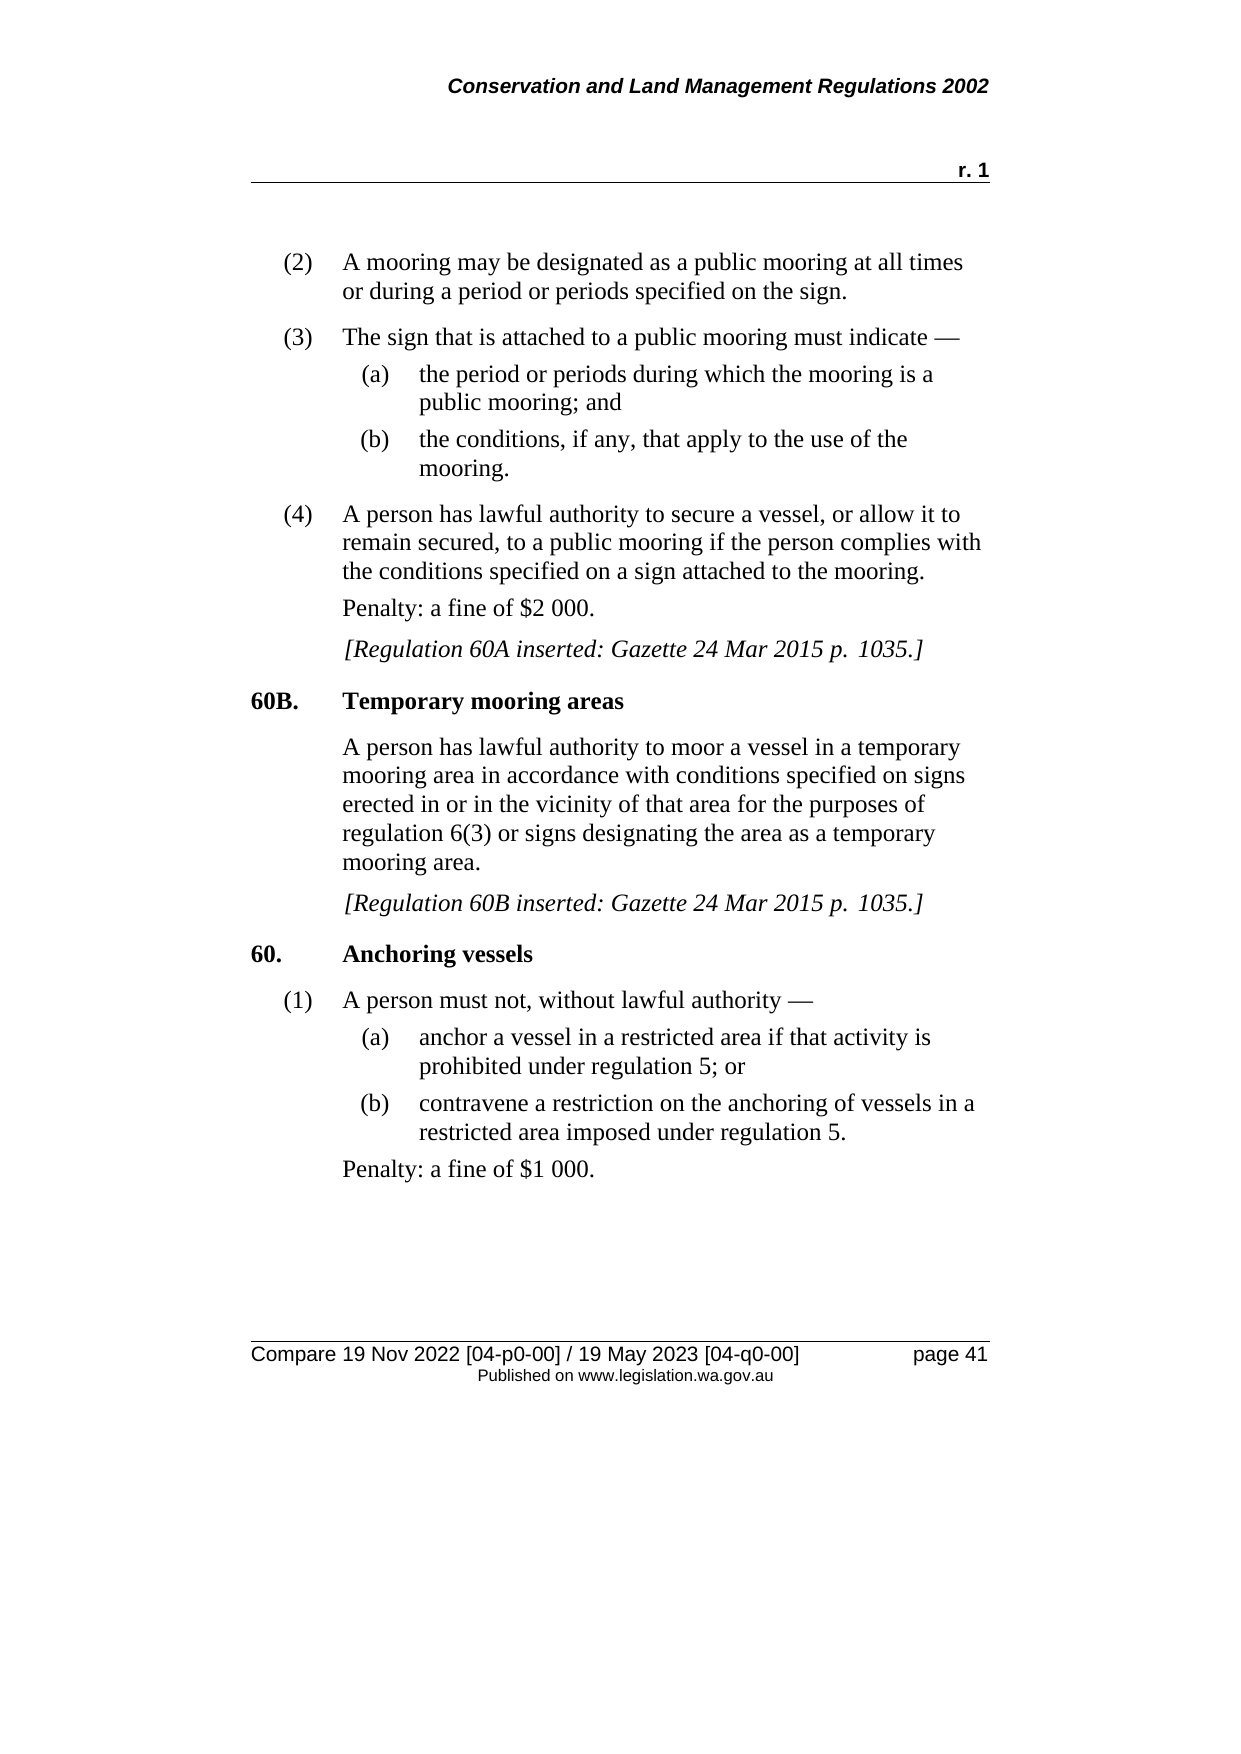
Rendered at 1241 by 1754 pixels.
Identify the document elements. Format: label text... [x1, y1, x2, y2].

text Penalty: a fine of $2 000. [251, 593, 990, 622]
text [Regulation 60A inserted: Gazette 24 Mar 2015 p. 1035.] [251, 634, 990, 663]
text (b) the conditions, if any, that apply to the use of the mooring. [251, 424, 990, 482]
subtitle 60B. Temporary mooring areas [251, 686, 990, 715]
text A person has lawful authority to moor a vessel in a temporary mooring area in accordance with conditions specified on signs erected in or in the vicinity of that area for the purposes of regulation 6(3) or signs designating the area as a temporary mooring area. [251, 732, 990, 875]
text (1) A person must not, without lawful authority — [251, 985, 990, 1014]
text (3) The sign that is attached to a public mooring must indicate — [251, 322, 990, 350]
text (a) the period or periods during which the mooring is a public mooring; and [251, 359, 990, 416]
text (2) A mooring may be designated as a public mooring at all times or during a period or periods specified on the sign. [251, 247, 990, 305]
text (4) A person has lawful authority to secure a vessel, or allow it to remain secured, to a public mooring if the person complies with the conditions specified on a sign attached to the mooring. [251, 499, 990, 585]
text Penalty: a fine of $1 000. [251, 1154, 990, 1182]
text (a) anchor a vessel in a restricted area if that activity is prohibited under regulation 5; or [251, 1022, 990, 1079]
subtitle 60. Anchoring vessels [251, 939, 990, 968]
text (b) contravene a restriction on the anchoring of vessels in a restricted area imposed under regulation 5. [251, 1088, 990, 1145]
text [Regulation 60B inserted: Gazette 24 Mar 2015 p. 1035.] [251, 888, 990, 917]
